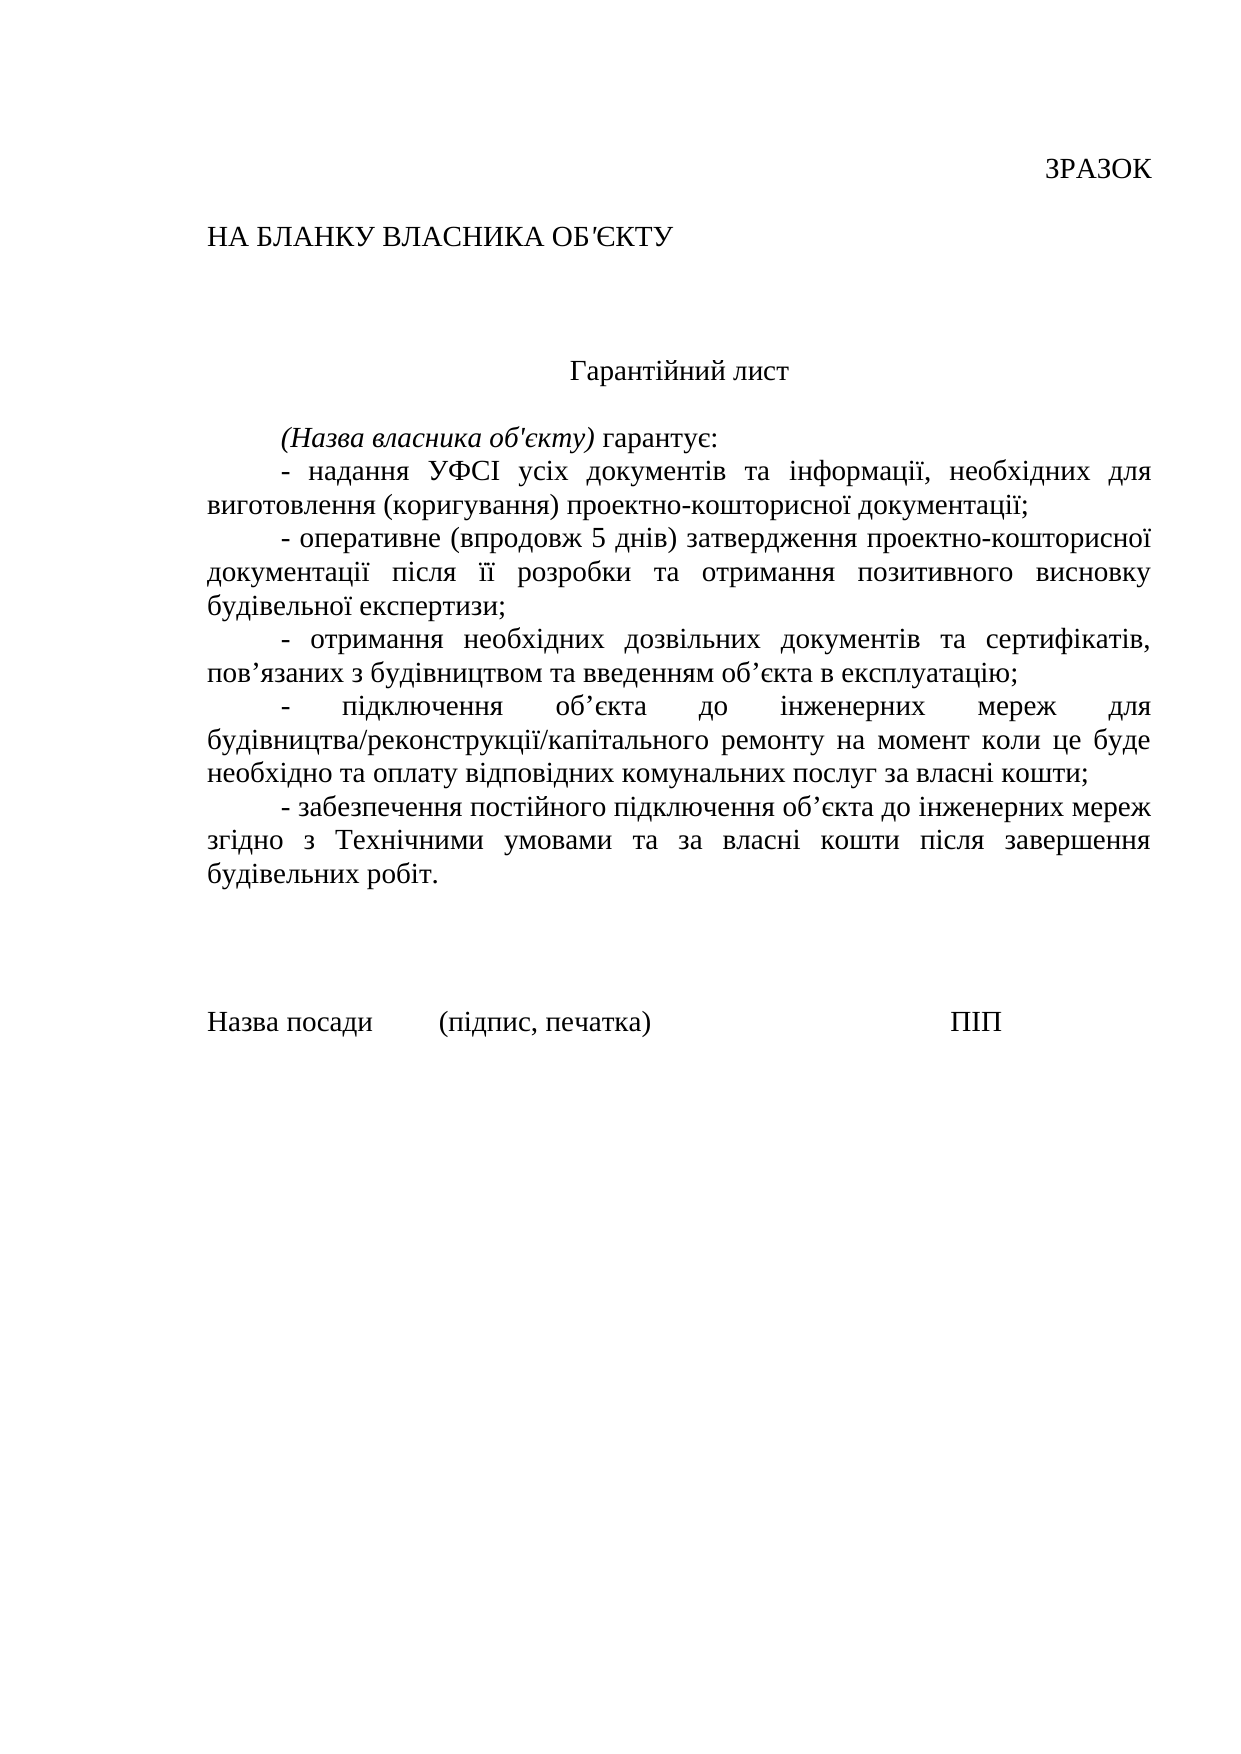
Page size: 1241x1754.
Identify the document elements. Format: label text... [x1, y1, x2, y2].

text (Назва власника об'єкту) гарантує: [207, 420, 1152, 453]
text Гарантійний лист [207, 353, 1152, 386]
text ЗРАЗОК [207, 152, 1152, 185]
text - забезпечення постійного підключення об’єкта до інженерних мереж згідно з Технічними умовами та за власні кошти після завершення будівельних робіт. [207, 789, 1152, 889]
text - підключення об’єкта до інженерних мереж для будівництва/реконструкції/капітального ремонту на момент коли це буде необхідно та оплату відповідних комунальних послуг за власні кошти; [207, 688, 1152, 789]
text - надання УФСІ усіх документів та інформації, необхідних для виготовлення (коригування) проектно-кошторисної документації; [207, 453, 1152, 521]
text Назва посади (підпис, печатка) ПІП [207, 1004, 1152, 1038]
text - отримання необхідних дозвільних документів та сертифікатів, пов’язаних з будівництвом та введенням об’єкта в експлуатацію; [207, 621, 1152, 688]
text НА БЛАНКУ ВЛАСНИКА ОБ'ЄКТУ [207, 219, 1152, 252]
text - оперативне (впродовж 5 днів) затвердження проектно-кошторисної документації після її розробки та отримання позитивного висновку будівельної експертизи; [207, 521, 1152, 621]
